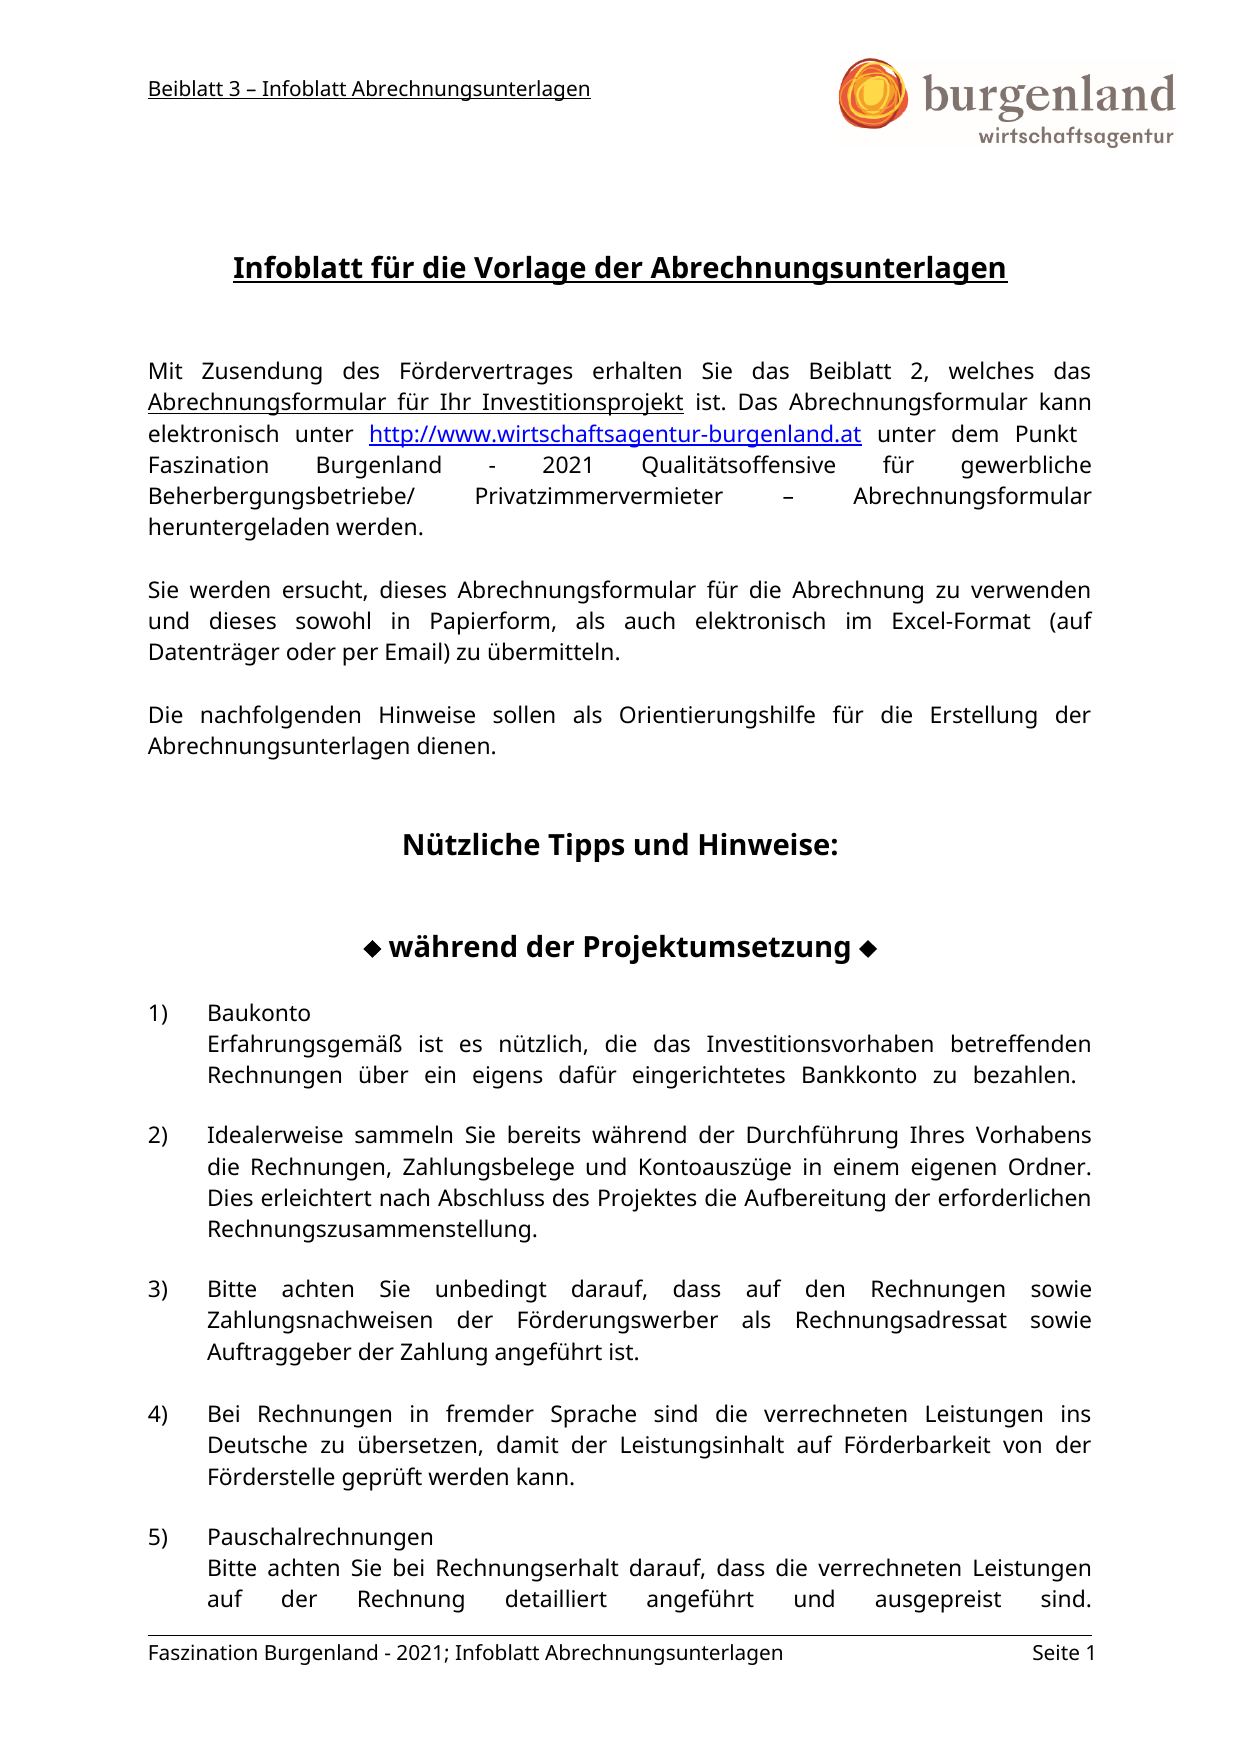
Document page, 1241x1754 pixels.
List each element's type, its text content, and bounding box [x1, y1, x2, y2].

text Mit Zusendung des Fördervertrages erhalten Sie das Beiblatt 2, welches das Abrechnungsformular für Ihr Investitionsprojekt ist. Das Abrechnungsformular kann elektronisch unter http://www.wirtschaftsagentur-burgenland.at unter dem Punkt Faszination Burgenland - 2021 Qualitätsoffensive für gewerbliche Beherbergungsbetriebe/ Privatzimmervermieter – Abrechnungsformular heruntergeladen werden. [148, 355, 1092, 542]
list Bei Rechnungen in fremder Sprache sind die verrechneten Leistungen ins Deutsche zu übersetzen, damit der Leistungsinhalt auf Förderbarkeit von der Förderstelle geprüft werden kann. [148, 1398, 1092, 1492]
text Die nachfolgenden Hinweise sollen als Orientierungshilfe für die Erstellung der Abrechnungsunterlagen dienen. [148, 667, 1092, 761]
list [148, 1521, 1092, 1614]
list Idealerweise sammeln Sie bereits während der Durchführung Ihres Vorhabens die Rechnungen, Zahlungsbelege und Kontoauszüge in einem eigenen Ordner. Dies erleichtert nach Abschluss des Projektes die Aufbereitung der erforderlichen Rechnungszusammenstellung. [148, 1119, 1092, 1273]
text Nützliche Tipps und Hinweise: [148, 824, 1092, 863]
picture [838, 58, 1176, 148]
list Bitte achten Sie unbedingt darauf, dass auf den Rechnungen sowie Zahlungsnachweisen der Förderungswerber als Rechnungsadressat sowie Auftraggeber der Zahlung angeführt ist. [148, 1273, 1092, 1367]
text Infoblatt für die Vorlage der Abrechnungsunterlagen [148, 247, 1092, 287]
text Sie werden ersucht, dieses Abrechnungsformular für die Abrechnung zu verwenden und dieses sowohl in Papierform, als auch elektronisch im Excel-Format (auf Datenträger oder per Email) zu übermitteln. [148, 574, 1092, 667]
text während der Projektumsetzung [148, 926, 1092, 966]
list Baukonto Erfahrungsgemäß ist es nützlich, die das Investitionsvorhaben betreffenden Rechnungen über ein eigens dafür eingerichtetes Bankkonto zu bezahlen. [148, 997, 1092, 1119]
